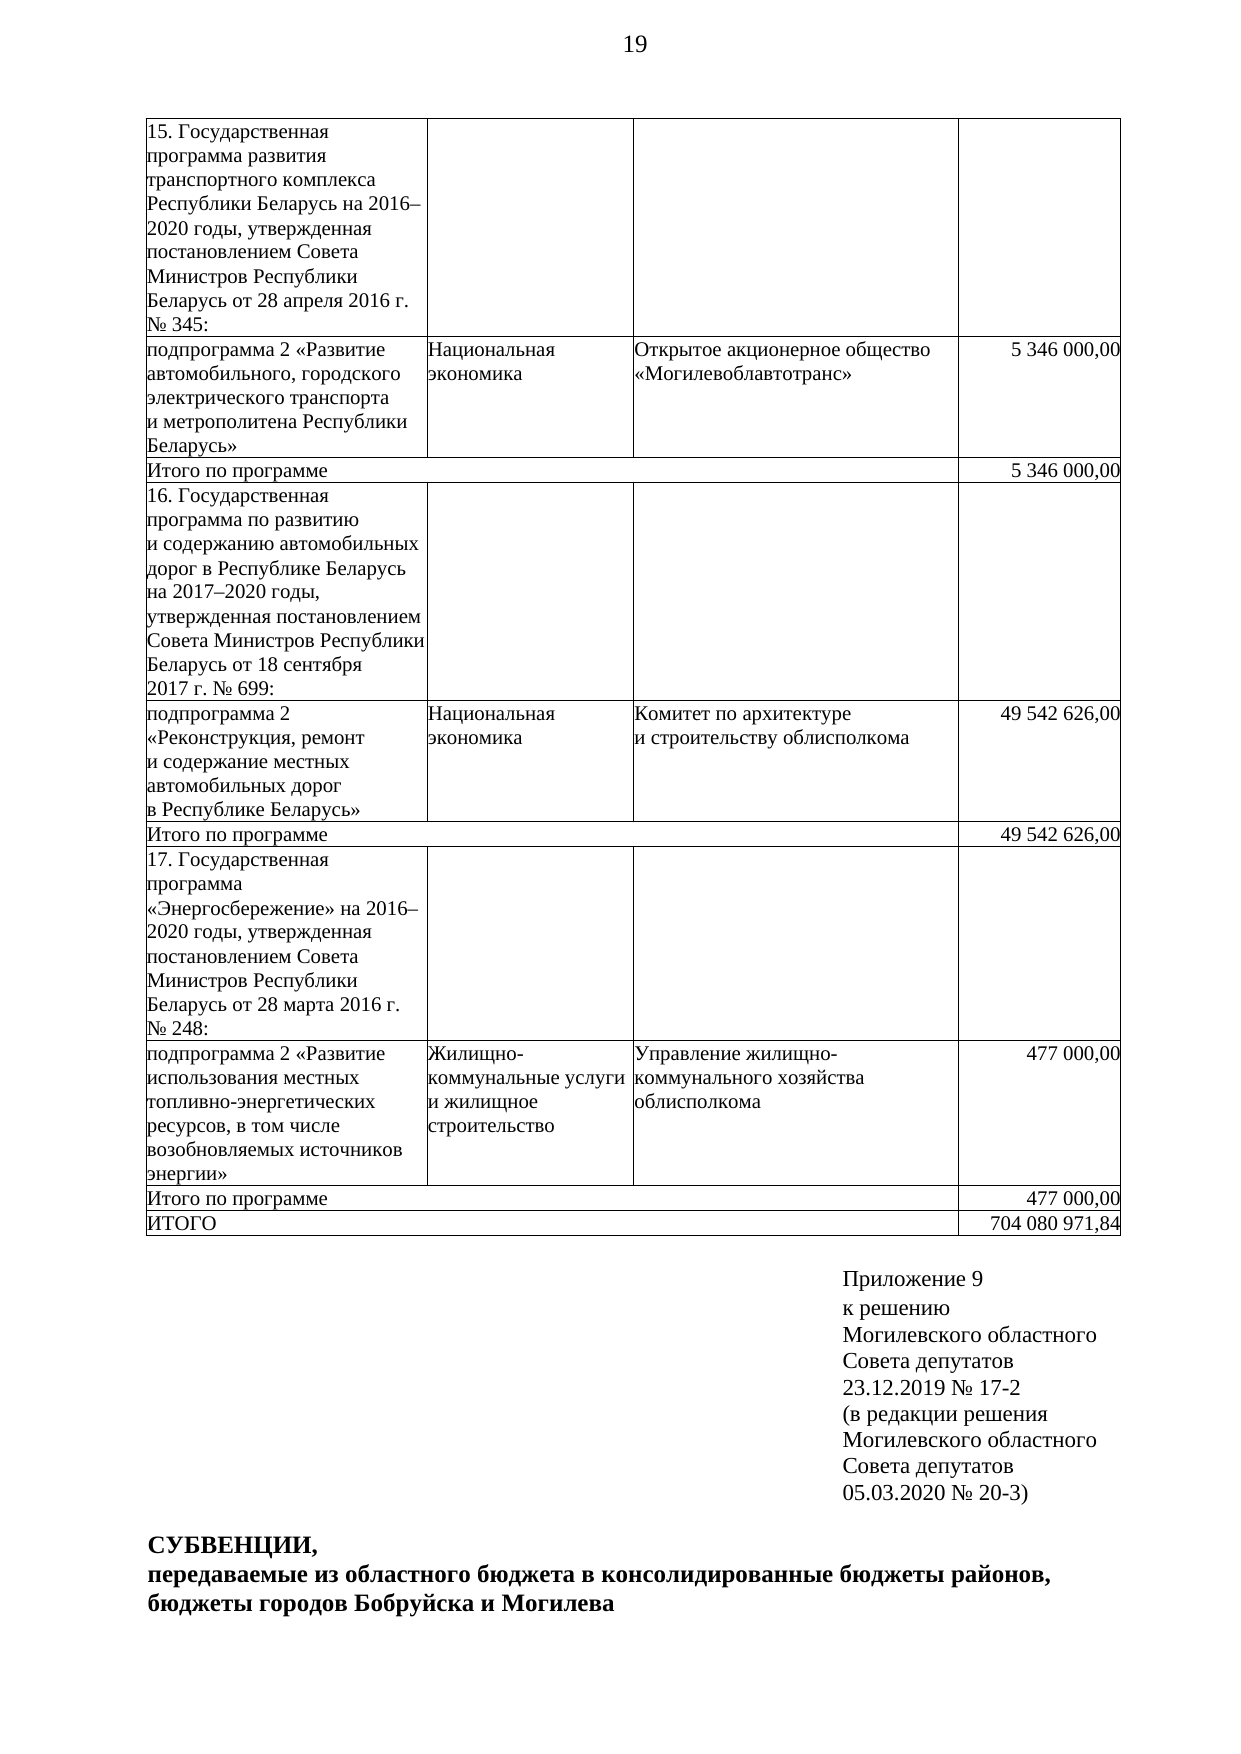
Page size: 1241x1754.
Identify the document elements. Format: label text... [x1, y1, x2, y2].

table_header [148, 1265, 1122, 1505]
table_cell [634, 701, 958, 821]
title СУБВЕНЦИИ, передаваемые из областного бюджета в консолидированные бюджеты районов, бюджеты городов Бобруйска и Могилева [147, 1530, 1122, 1617]
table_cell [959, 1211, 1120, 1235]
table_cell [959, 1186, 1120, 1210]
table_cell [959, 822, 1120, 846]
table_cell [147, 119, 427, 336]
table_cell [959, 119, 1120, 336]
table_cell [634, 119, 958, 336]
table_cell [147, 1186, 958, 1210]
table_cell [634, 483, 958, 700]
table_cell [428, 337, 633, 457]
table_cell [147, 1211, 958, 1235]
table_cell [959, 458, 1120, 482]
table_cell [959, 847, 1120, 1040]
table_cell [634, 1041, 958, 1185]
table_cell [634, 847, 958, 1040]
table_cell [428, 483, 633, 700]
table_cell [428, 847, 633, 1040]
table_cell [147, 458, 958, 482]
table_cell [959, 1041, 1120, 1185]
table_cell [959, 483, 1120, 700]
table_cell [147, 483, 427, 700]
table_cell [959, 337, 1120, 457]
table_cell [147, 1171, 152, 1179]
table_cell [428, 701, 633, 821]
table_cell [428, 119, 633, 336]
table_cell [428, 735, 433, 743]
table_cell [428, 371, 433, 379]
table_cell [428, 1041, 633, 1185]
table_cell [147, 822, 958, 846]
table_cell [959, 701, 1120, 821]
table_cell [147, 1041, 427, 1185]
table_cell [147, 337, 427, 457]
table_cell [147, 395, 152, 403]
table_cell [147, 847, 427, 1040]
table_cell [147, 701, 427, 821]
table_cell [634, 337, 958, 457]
